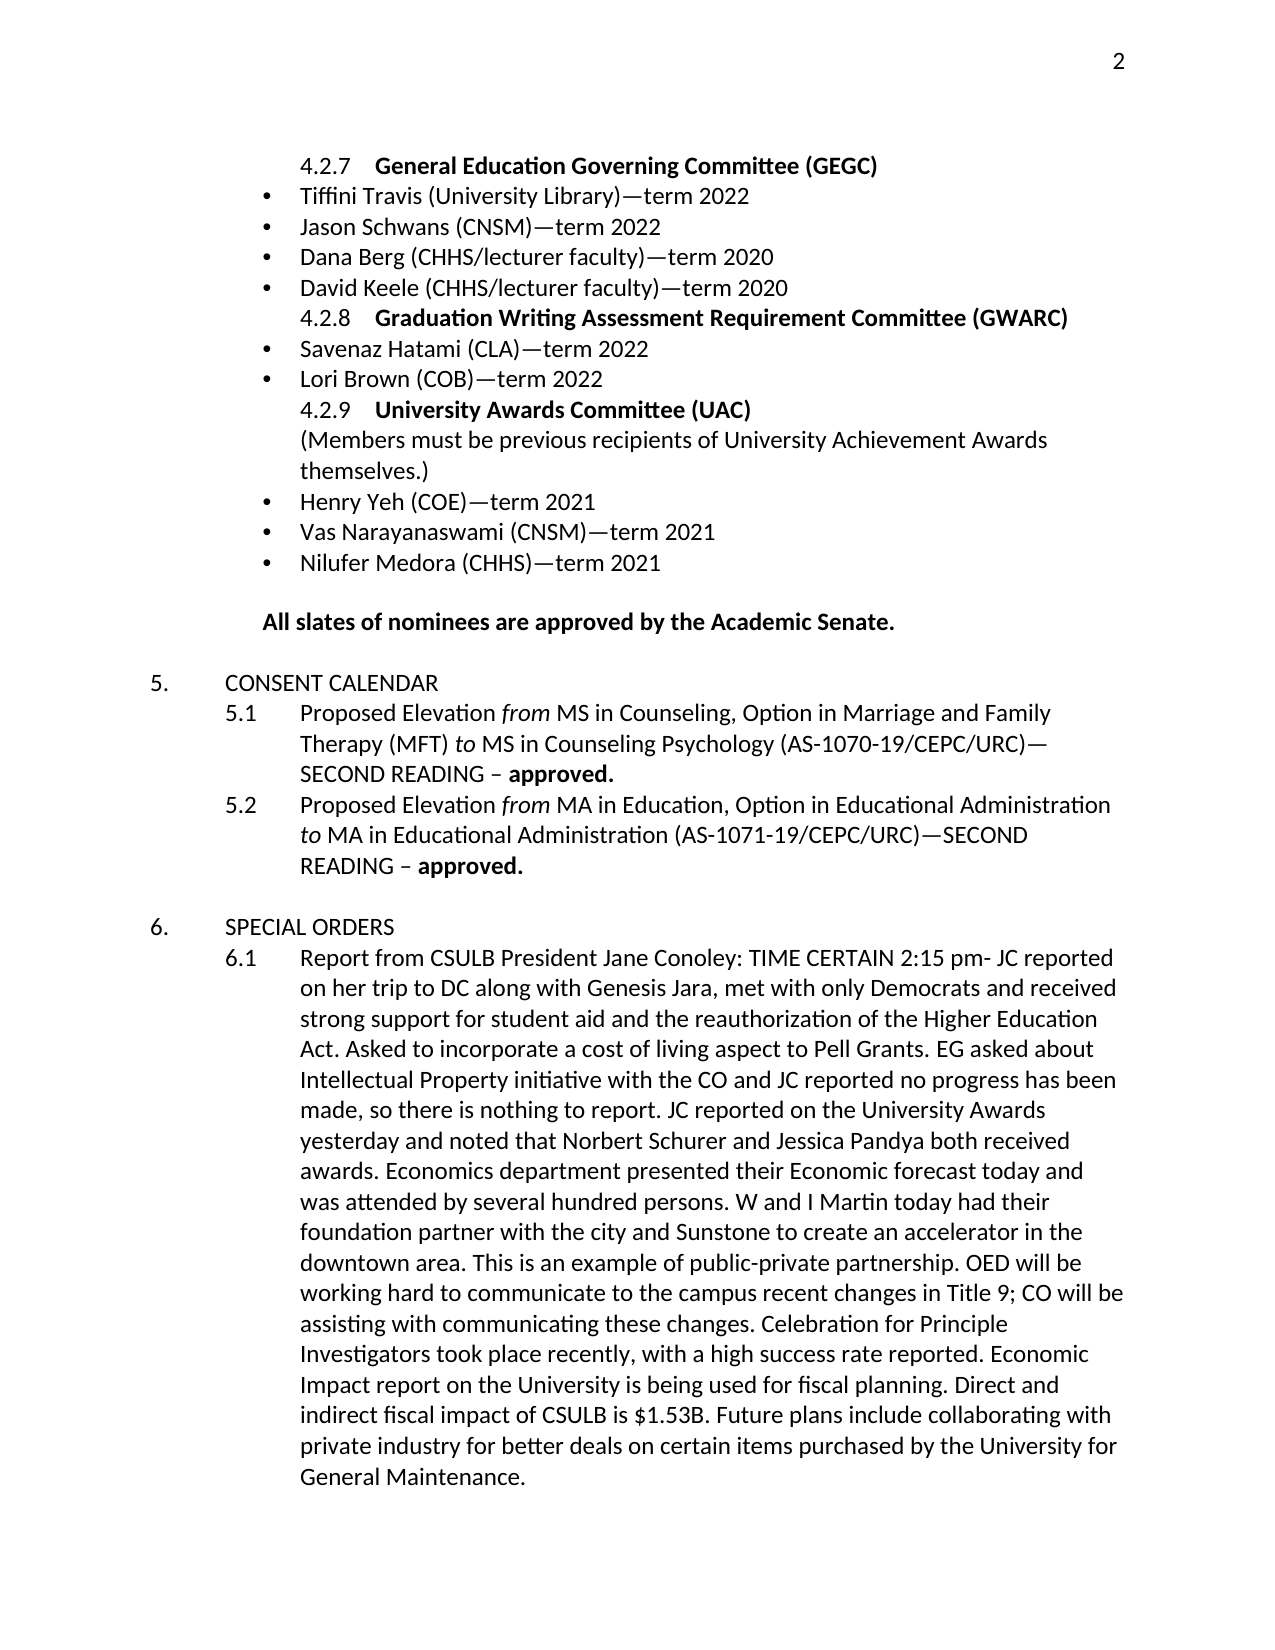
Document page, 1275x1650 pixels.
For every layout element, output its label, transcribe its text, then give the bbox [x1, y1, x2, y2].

text 4.2.9 University Awards Committee (UAC) [300, 394, 1125, 425]
list Tiffini Travis (University Library)—term 2022 [262, 181, 1125, 211]
text (Members must be previous recipients of University Achievement Awards themselves.) [300, 425, 1125, 486]
list Proposed Elevation from MS in Counseling, Option in Marriage and Family Therapy (MFT) to MS in Counseling Psychology (AS-1070-19/CEPC/URC)—SECOND READING – approved. [225, 698, 1125, 789]
list SPECIAL ORDERS [150, 911, 1125, 942]
list David Keele (CHHS/lecturer faculty)—term 2020 [262, 272, 1125, 303]
list Proposed Elevation from MA in Education, Option in Educational Administration to MA in Educational Administration (AS-1071-19/CEPC/URC)—SECOND READING – approved. [225, 789, 1125, 881]
list Vas Narayanaswami (CNSM)—term 2021 [262, 516, 1125, 547]
list Henry Yeh (COE)—term 2021 [262, 486, 1125, 516]
list Nilufer Medora (CHHS)—term 2021 [262, 547, 1125, 577]
list Lori Brown (COB)—term 2022 [262, 364, 1125, 394]
list Savenaz Hatami (CLA)—term 2022 [262, 333, 1125, 364]
list Report from CSULB President Jane Conoley: TIME CERTAIN 2:15 pm- JC reported on her trip to DC along with Genesis Jara, met with only Democrats and received strong support for student aid and the reauthorization of the Higher Education Act. Asked to incorporate a cost of living aspect to Pell Grants. EG asked about Intellectual Property initiative with the CO and JC reported no progress has been made, so there is nothing to report. JC reported on the University Awards yesterday and noted that Norbert Schurer and Jessica Pandya both received awards. Economics department presented their Economic forecast today and was attended by several hundred persons. W and I Martin today had their foundation partner with the city and Sunstone to create an accelerator in the downtown area. This is an example of public-private partnership. OED will be working hard to communicate to the campus recent changes in Title 9; CO will be assisting with communicating these changes. Celebration for Principle Investigators took place recently, with a high success rate reported. Economic Impact report on the University is being used for fiscal planning. Direct and indirect fiscal impact of CSULB is $1.53B. Future plans include collaborating with private industry for better deals on certain items purchased by the University for General Maintenance. [225, 942, 1125, 1491]
list Dana Berg (CHHS/lecturer faculty)—term 2020 [262, 242, 1125, 272]
text 4.2.8 Graduation Writing Assessment Requirement Committee (GWARC) [300, 303, 1125, 333]
list Jason Schwans (CNSM)—term 2022 [262, 211, 1125, 242]
list CONSENT CALENDAR [150, 667, 1125, 698]
text 4.2.7 General Education Governing Committee (GEGC) [300, 150, 1125, 181]
text All slates of nominees are approved by the Academic Senate. [262, 606, 1125, 637]
